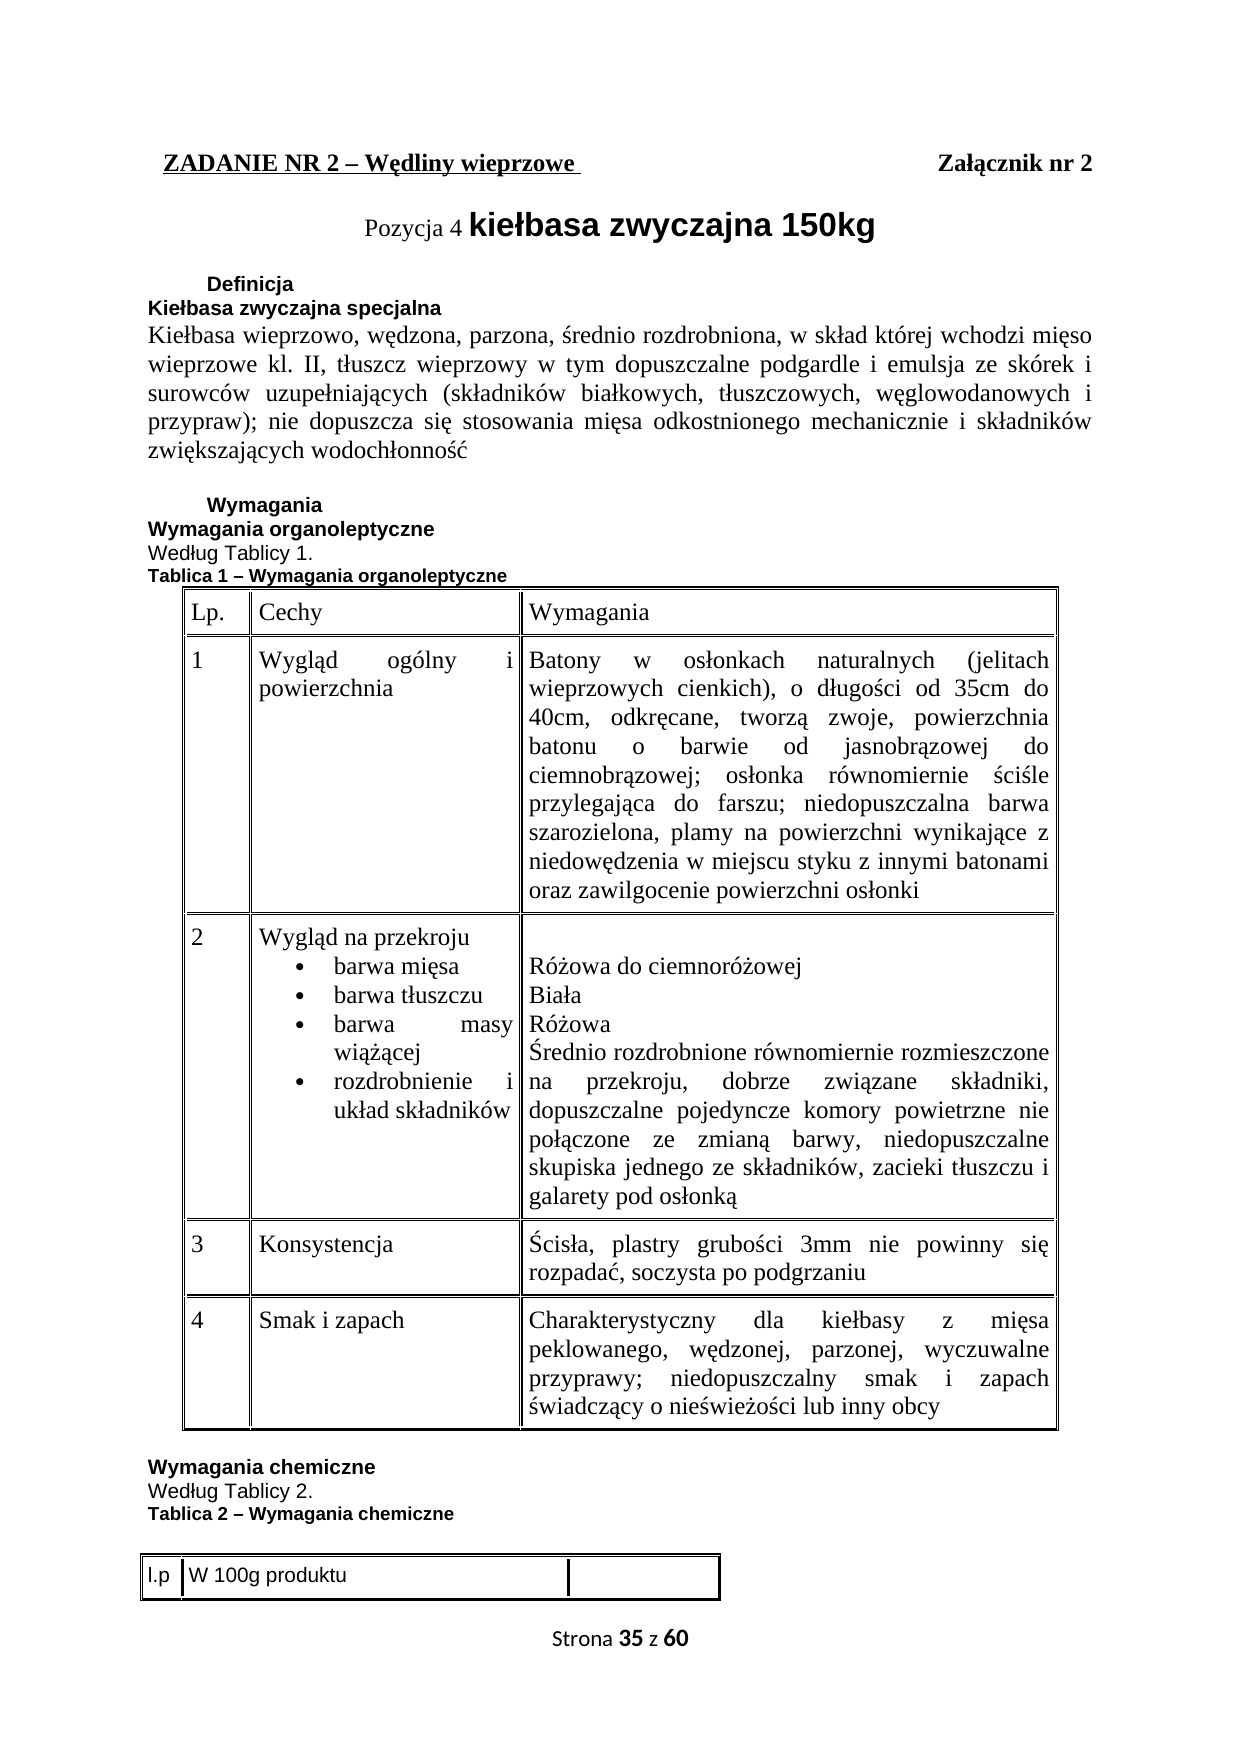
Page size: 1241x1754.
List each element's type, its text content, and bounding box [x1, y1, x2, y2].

table_header Wymagania [521, 590, 1056, 634]
text Tablica 1 – Wymagania organoleptyczne [148, 564, 1093, 586]
text ZADANIE NR 2 – Wędliny wieprzowe Załącznik nr 2 [148, 148, 1093, 176]
table_cell Batony w osłonkach naturalnych (jelitach wieprzowych cienkich), o długości od 35cm do 40cm, odkręcane, tworzą zwoje, powierzchnia batonu o barwie od jasnobrązowej do ciemnobrązowej; osłonka równomiernie ściśle przylegająca do farszu; niedopuszczalna barwa szarozielona, plamy na powierzchni wynikające z niedowędzenia w miejscu styku z innymi batonami oraz zawilgocenie powierzchni osłonki [521, 634, 1057, 911]
text Wymagania chemiczne [148, 1431, 1093, 1479]
table_cell Charakterystyczny dla kiełbasy z mięsa peklowanego, wędzonej, parzonej, wyczuwalne przyprawy; niedopuszczalny smak i zapach świadczący o nieświeżości lub inny obcy [521, 1294, 1056, 1428]
table_cell 1 [183, 634, 251, 911]
text Wymagania organoleptyczne [148, 517, 1093, 541]
text Pozycja 4 kiełbasa zwyczajna 150kg [148, 205, 1093, 243]
text Kiełbasa zwyczajna specjalna [148, 296, 1093, 320]
table_header Lp. [185, 590, 251, 634]
table_cell 2 [185, 911, 249, 1218]
text Kiełbasa wieprzowo, wędzona, parzona, średnio rozdrobniona, w skład której wchodzi mięso wieprzowe kl. II, tłuszcz wieprzowy w tym dopuszczalne podgardle i emulsja ze skórek i surowców uzupełniających (składników białkowych, tłuszczowych, węglowodanowych i przypraw); nie dopuszcza się stosowania mięsa odkostnionego mechanicznie i składników zwiększających wodochłonność [148, 320, 1093, 464]
table_cell Wygląd na przekroju barwa mięsa barwa tłuszczu barwa masy wiążącej rozdrobnienie i układ składników [252, 915, 519, 1218]
table_header [568, 1557, 718, 1598]
table_header Cechy [251, 588, 521, 634]
text Według Tablicy 1. [148, 541, 1093, 564]
table_cell Wygląd ogólny i powierzchnia [252, 637, 519, 911]
table_cell Różowa do ciemnoróżowej Biała Różowa Średnio rozdrobnione równomiernie rozmieszczone na przekroju, dobrze związane składniki, dopuszczalne pojedyncze komory powietrzne nie połączone ze zmianą barwy, niedopuszczalne skupiska jednego ze składników, zacieki tłuszczu i galarety pod osłonką [523, 911, 1056, 1218]
table_header W 100g produktu [182, 1557, 568, 1598]
table_cell 3 [183, 1218, 251, 1294]
table_cell 4 [185, 1294, 251, 1428]
text Definicja [148, 272, 1093, 296]
table_cell Smak i zapach [251, 1294, 521, 1428]
text Wymagania [148, 493, 1093, 517]
table_cell Konsystencja [252, 1221, 519, 1294]
table_cell Ścisła, plastry grubości 3mm nie powinny się rozpadać, soczysta po podgrzaniu [521, 1218, 1057, 1294]
text Tablica 2 – Wymagania chemiczne [148, 1503, 1093, 1524]
table_header l.p [143, 1555, 182, 1598]
text Według Tablicy 2. [148, 1479, 1093, 1503]
